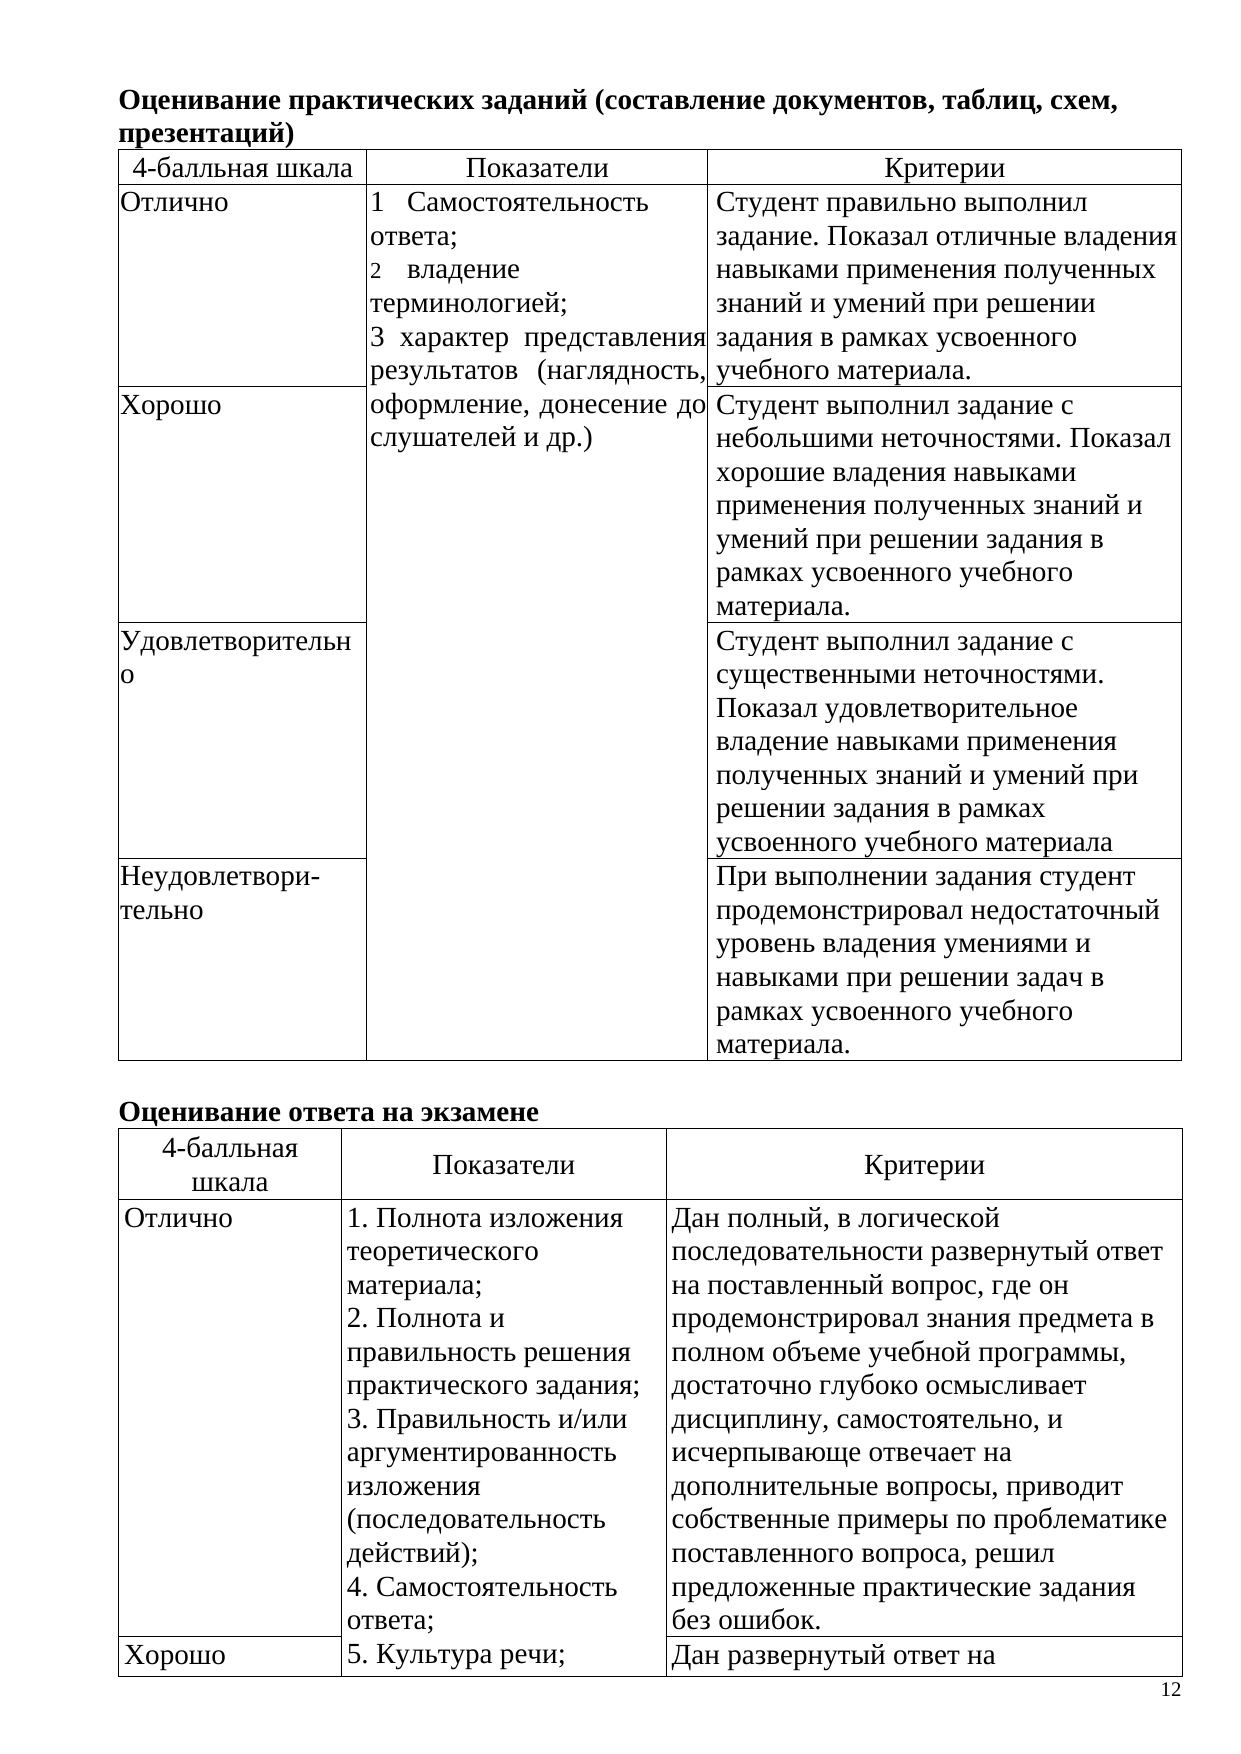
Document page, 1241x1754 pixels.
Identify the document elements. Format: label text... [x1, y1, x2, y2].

table_cell Хорошо [119, 387, 366, 622]
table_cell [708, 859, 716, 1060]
table_header 4-балльная шкала [119, 150, 366, 183]
table_cell Студент выполнил задание с существенными неточностями. Показал удовлетворительное владение навыками применения полученных знаний и умений при решении задания в рамках усвоенного учебного материала [1046, 623, 1181, 857]
table_cell 1. Полнота изложения теоретического материала; 2. Полнота и правильность решения практического задания; 3. Правильность и/или аргументированность изложения (последовательность действий); 4. Самостоятельность ответа; 5. Культура речи; 6. и т.д. [342, 1200, 666, 1676]
table_header Показатели [342, 1129, 666, 1199]
table_cell Отлично [119, 1200, 341, 1636]
table_header Критерии [667, 1129, 1182, 1199]
table_cell Студент выполнил задание с небольшими неточностями. Показал хорошие владения навыками применения полученных знаний и умений при решении задания в рамках усвоенного учебного материала. [708, 387, 1181, 622]
table_cell Самостоятельность ответа; владение терминологией; характер представления результатов (наглядность, оформление, донесение до слушателей и др.) [367, 185, 707, 1060]
text Оценивание ответа на экзамене [118, 1094, 1181, 1128]
table_cell Неудовлетворительно [119, 859, 366, 1060]
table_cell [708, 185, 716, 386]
table_cell При выполнении задания студент продемонстрировал недостаточный уровень владения умениями и навыками при решении задач в рамках усвоенного учебного материала. [851, 859, 1181, 1060]
table_cell Хорошо [119, 1637, 341, 1676]
table_header Показатели [367, 150, 707, 183]
table_header 4-балльная шкала [119, 1129, 341, 1199]
table_header Критерии [708, 150, 1181, 183]
table_cell Отлично [119, 185, 366, 386]
table_cell Студент правильно выполнил задание. Показал отличные владения навыками применения полученных знаний и умений при решении задания в рамках усвоенного учебного материала. [972, 185, 1181, 386]
table_cell Дан полный, в логической последовательности развернутый ответ на поставленный вопрос, где он продемонстрировал знания предмета в полном объеме учебной программы, достаточно глубоко осмысливает дисциплину, самостоятельно, и исчерпывающе отвечает на дополнительные вопросы, приводит собственные примеры по проблематике поставленного вопроса, решил предложенные практические задания без ошибок. [667, 1200, 1182, 1636]
table_cell Удовлетворительно [119, 623, 366, 857]
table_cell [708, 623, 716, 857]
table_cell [667, 1637, 1182, 1676]
text Оценивание практических заданий (составление документов, таблиц, схем, презентаций) [118, 82, 1181, 149]
